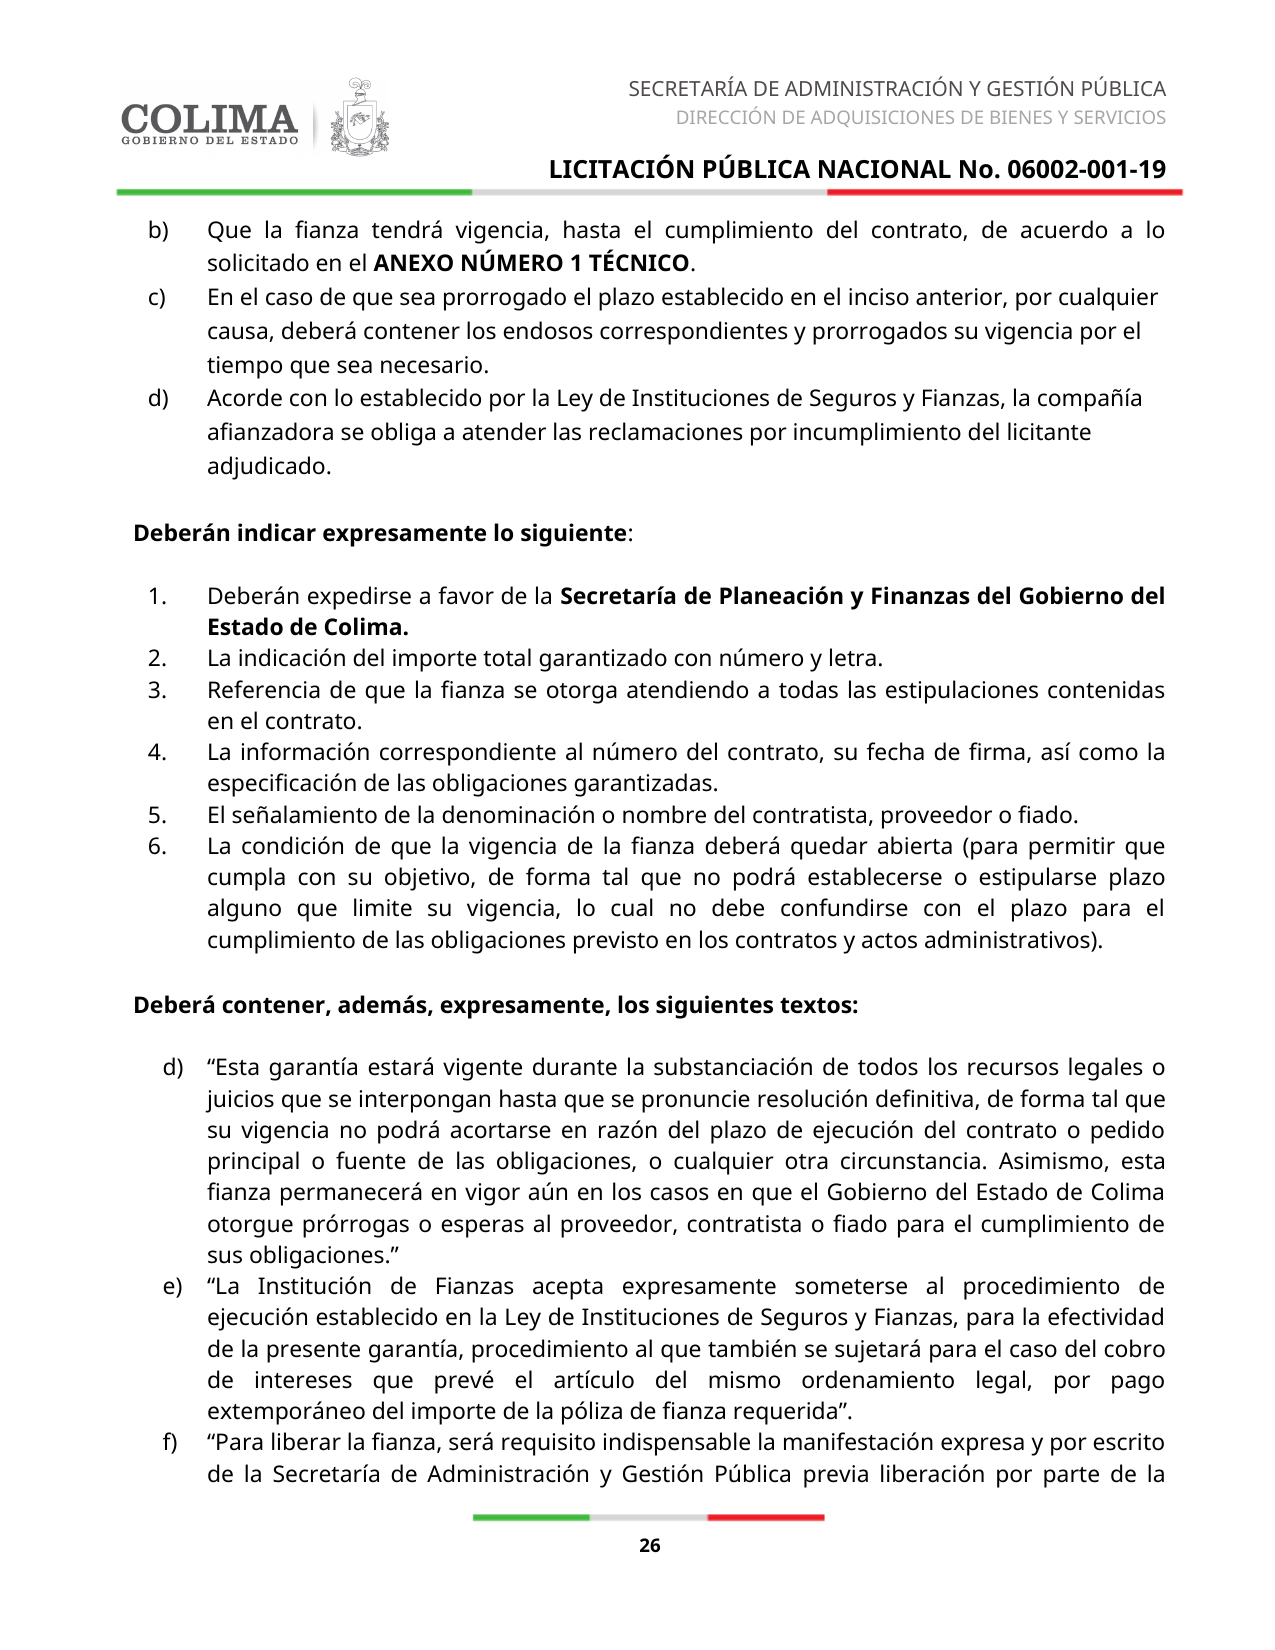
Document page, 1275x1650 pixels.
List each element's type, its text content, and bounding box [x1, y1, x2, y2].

list Referencia de que la fianza se otorga atendiendo a todas las estipulaciones contenidas en el contrato. [148, 673, 1167, 736]
text c) En el caso de que sea prorrogado el plazo establecido en el inciso anterior, por cualquier causa, deberá contener los endosos correspondientes y prorrogados su vigencia por el tiempo que sea necesario. [148, 281, 1167, 380]
picture [111, 183, 1189, 204]
picture [120, 76, 389, 157]
list La indicación del importe total garantizado con número y letra. [148, 642, 1167, 673]
text d) Acorde con lo establecido por la Ley de Instituciones de Seguros y Fianzas, la compañía afianzadora se obliga a atender las reclamaciones por incumplimiento del licitante adjudicado. [148, 382, 1167, 481]
list La información correspondiente al número del contrato, su fecha de firma, así como la especificación de las obligaciones garantizadas. [148, 736, 1167, 798]
text Deberá contener, además, expresamente, los siguientes textos: [133, 989, 1167, 1020]
picture [472, 1503, 828, 1528]
list “La Institución de Fianzas acepta expresamente someterse al procedimiento de ejecución establecido en la Ley de Instituciones de Seguros y Fianzas, para la efectividad de la presente garantía, procedimiento al que también se sujetará para el caso del cobro de intereses que prevé el artículo del mismo ordenamiento legal, por pago extemporáneo del importe de la póliza de fianza requerida”. [162, 1270, 1167, 1426]
text Deberán indicar expresamente lo siguiente: [133, 517, 1167, 548]
list “Esta garantía estará vigente durante la substanciación de todos los recursos legales o juicios que se interpongan hasta que se pronuncie resolución definitiva, de forma tal que su vigencia no podrá acortarse en razón del plazo de ejecución del contrato o pedido principal o fuente de las obligaciones, o cualquier otra circunstancia. Asimismo, esta fianza permanecerá en vigor aún en los casos en que el Gobierno del Estado de Colima otorgue prórrogas o esperas al proveedor, contratista o fiado para el cumplimiento de sus obligaciones.” [162, 1051, 1167, 1270]
list El señalamiento de la denominación o nombre del contratista, proveedor o fiado. [148, 798, 1167, 830]
list Deberán expedirse a favor de la Secretaría de Planeación y Finanzas del Gobierno del Estado de Colima. [148, 580, 1167, 642]
list La condición de que la vigencia de la fianza deberá quedar abierta (para permitir que cumpla con su objetivo, de forma tal que no podrá establecerse o estipularse plazo alguno que limite su vigencia, lo cual no debe confundirse con el plazo para el cumplimiento de las obligaciones previsto en los contratos y actos administrativos). [148, 830, 1167, 955]
text b) Que la fianza tendrá vigencia, hasta el cumplimiento del contrato, de acuerdo a lo solicitado en el ANEXO NÚMERO 1 TÉCNICO. [148, 213, 1167, 278]
